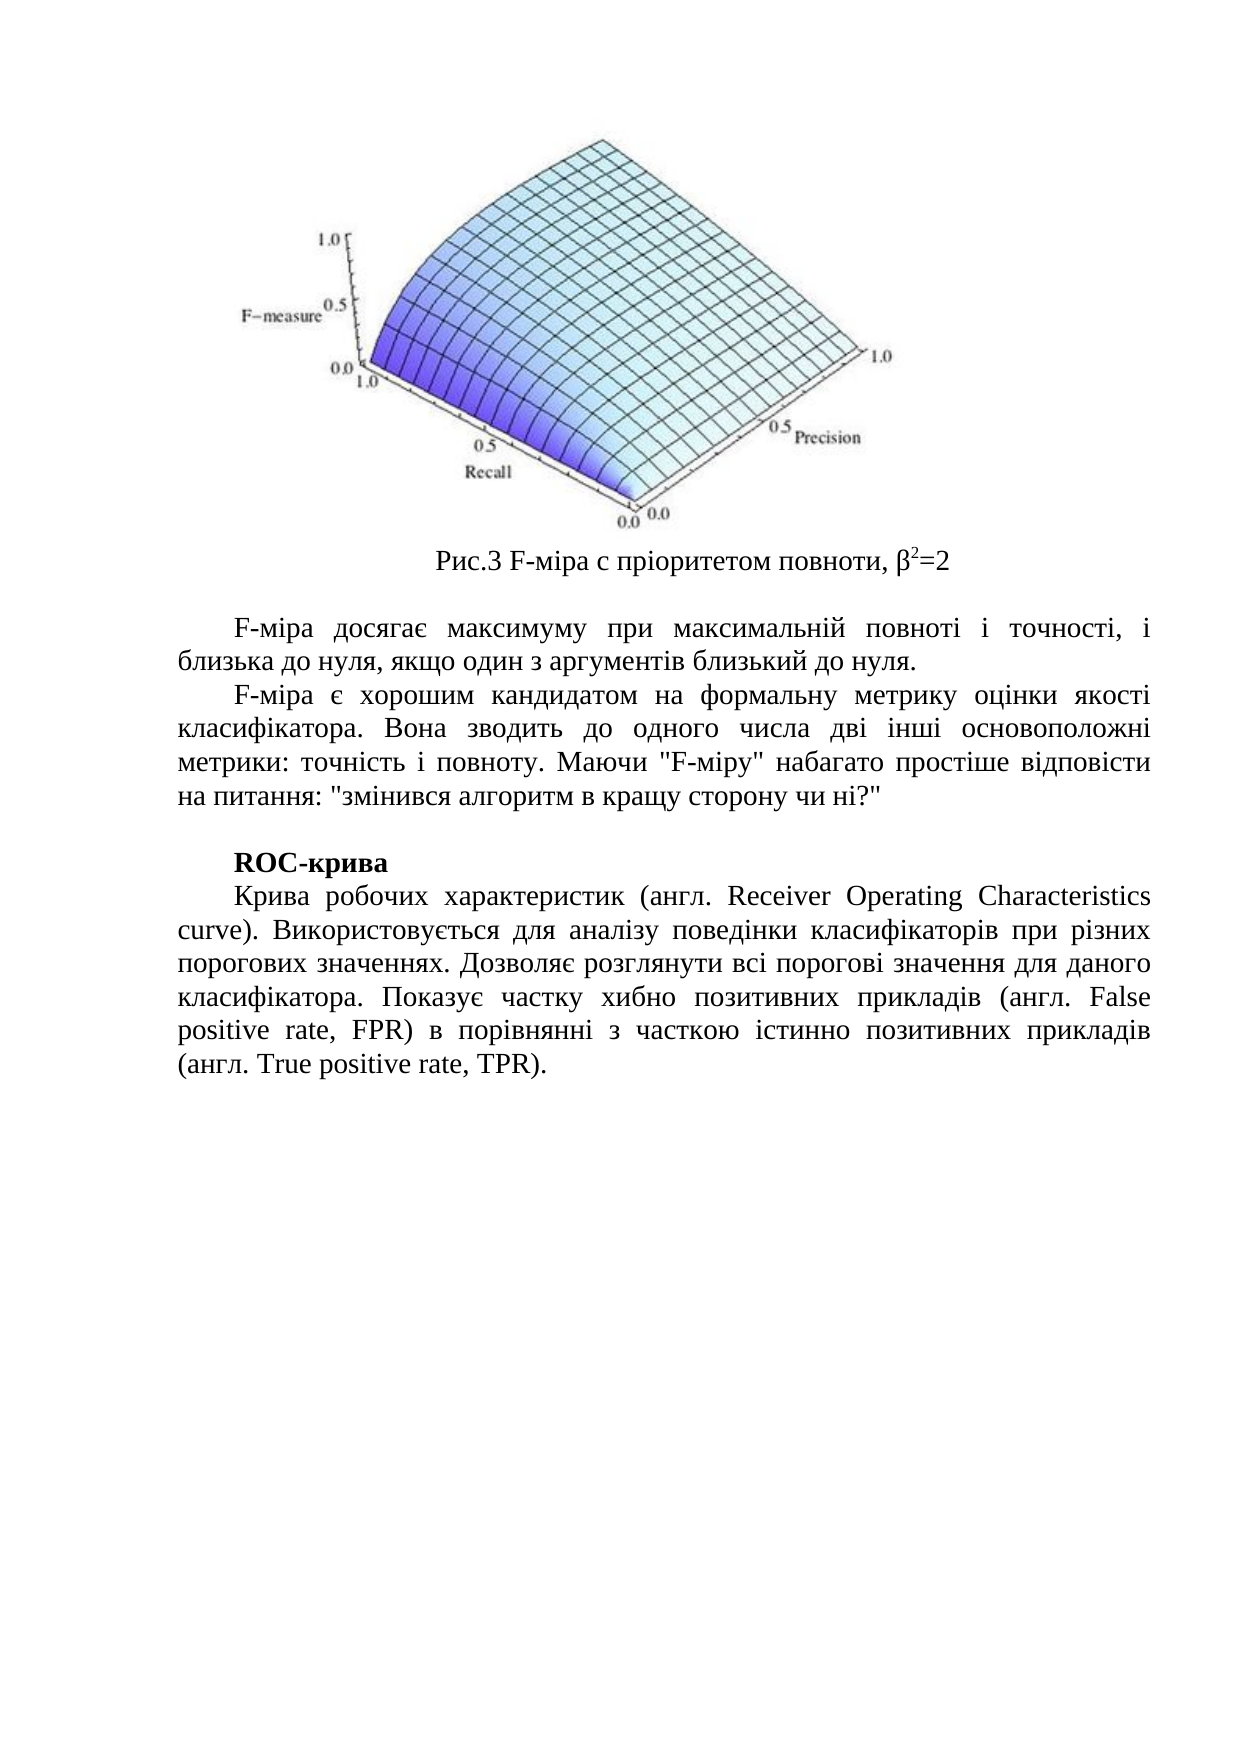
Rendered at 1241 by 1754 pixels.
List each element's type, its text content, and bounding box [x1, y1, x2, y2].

picture [233, 118, 923, 543]
text F-міра є хорошим кандидатом на формальну метрику оцінки якості класифікатора. Вона зводить до одного числа дві інші основоположні метрики: точність і повноту. Маючи "F-міру" набагато простіше відповісти на питання: "змінився алгоритм в кращу сторону чи ні?" [177, 677, 1152, 811]
text Крива робочих характеристик (англ. Receiver Operating Characteristics curve). Використовується для аналізу поведінки класифікаторів при різних порогових значеннях. Дозволяє розглянути всі порогові значення для даного класифікатора. Показує частку хибно позитивних прикладів (англ. False positive rate, FPR) в порівнянні з часткою істинно позитивних прикладів (англ. True positive rate, TPR). [177, 878, 1152, 1079]
text Рис.3 F-міра c пріоритетом повноти, β2=2 [177, 543, 1152, 576]
text ROC-крива [177, 845, 1152, 878]
text F-міра досягає максимуму при максимальній повноті і точності, і близька до нуля, якщо один з аргументів близький до нуля. [177, 610, 1152, 677]
